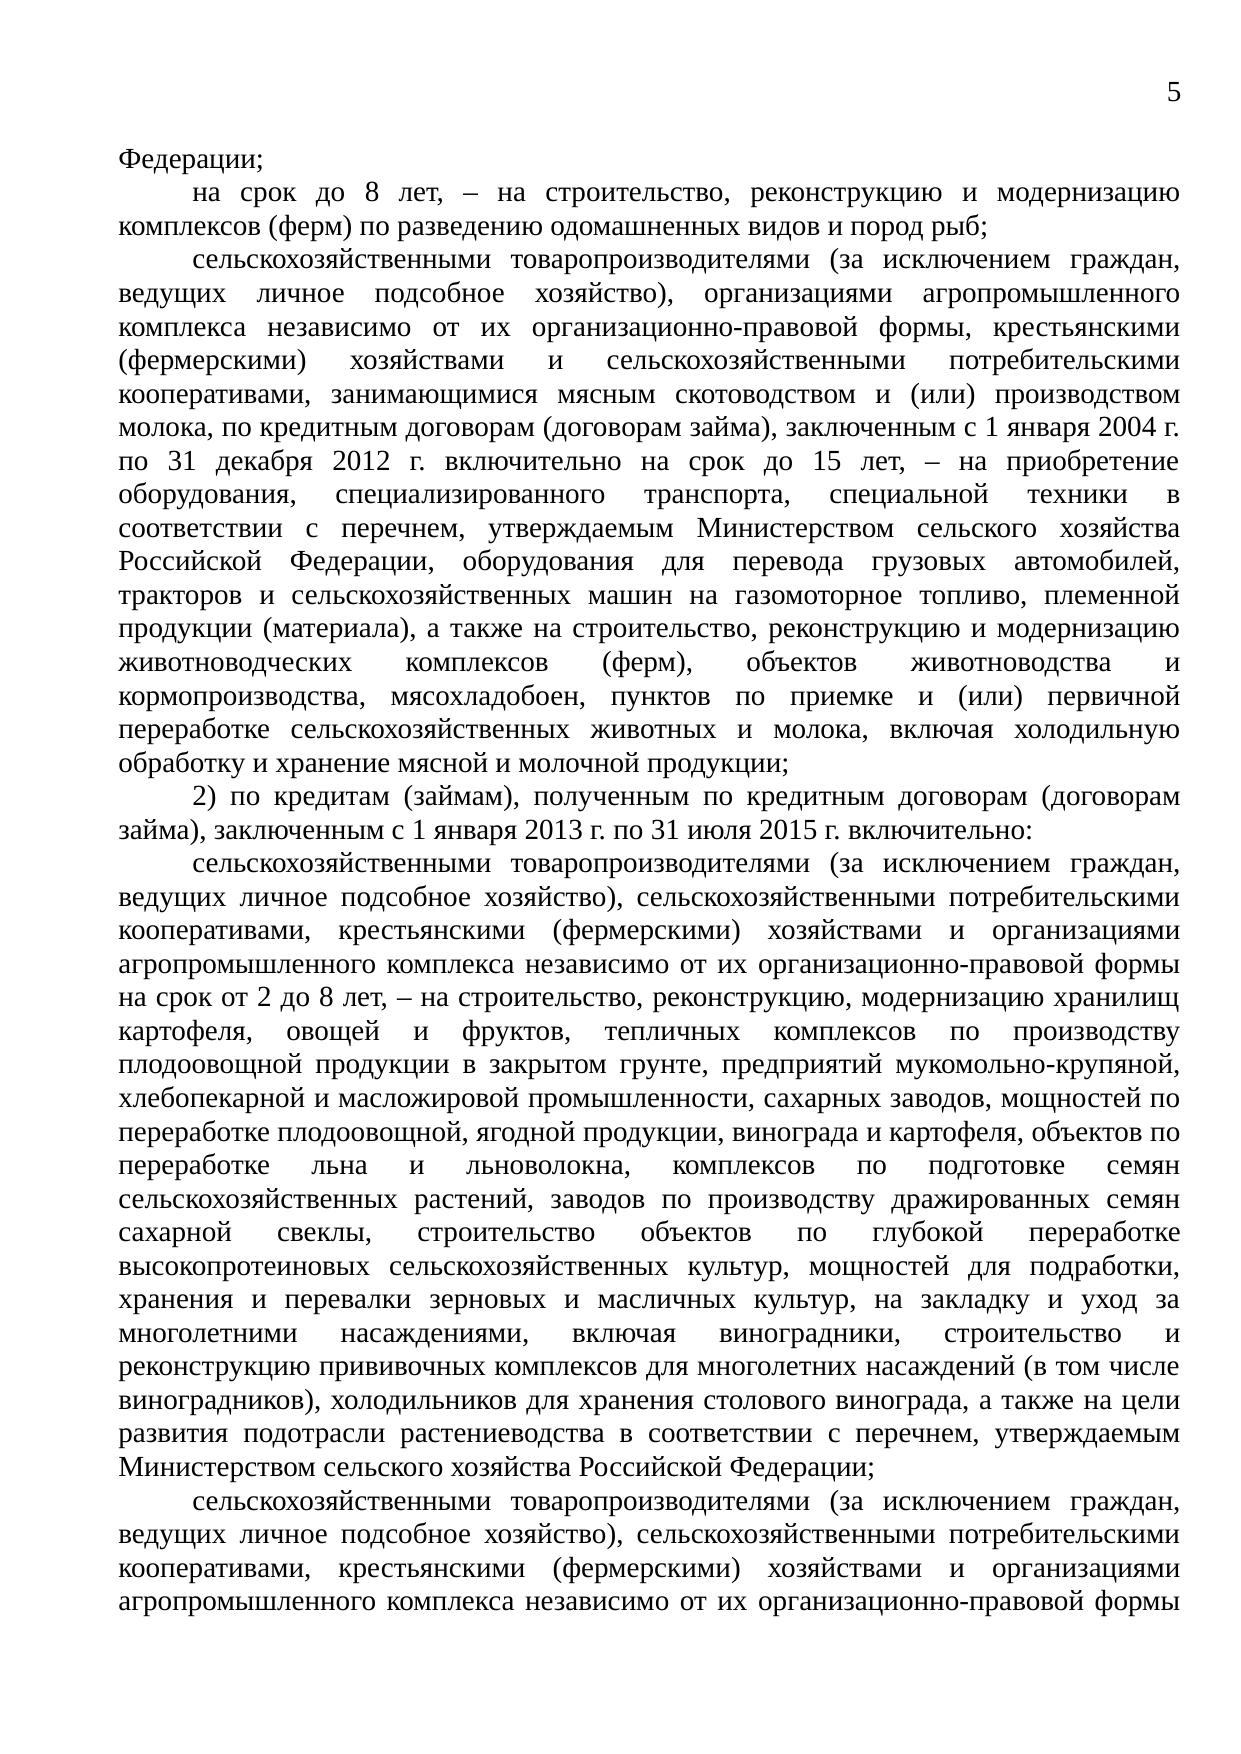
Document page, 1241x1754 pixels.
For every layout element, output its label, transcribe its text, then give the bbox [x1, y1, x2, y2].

text 2) по кредитам (займам), полученным по кредитным договорам (договорам займа), заключенным с 1 января 2013 г. по 31 июля 2015 г. включительно: [118, 778, 1181, 845]
text сельскохозяйственными товаропроизводителями (за исключением граждан, ведущих личное подсобное хозяйство), организациями агропромышленного комплекса независимо от их организационно-правовой формы, крестьянскими (фермерскими) хозяйствами и сельскохозяйственными потребительскими кооперативами, занимающимися мясным скотоводством и (или) производством молока, по кредитным договорам (договорам займа), заключенным с 1 января 2004 г. по 31 декабря 2012 г. включительно на срок до 15 лет, – на приобретение оборудования, специализированного транспорта, специальной техники в соответствии с перечнем, утверждаемым Министерством сельского хозяйства Российской Федерации, оборудования для перевода грузовых автомобилей, тракторов и сельскохозяйственных машин на газомоторное топливо, племенной продукции (материала), а также на строительство, реконструкцию и модернизацию животноводческих комплексов (ферм), объектов животноводства и кормопроизводства, мясохладобоен, пунктов по приемке и (или) первичной переработке сельскохозяйственных животных и молока, включая холодильную обработку и хранение мясной и молочной продукции; [118, 242, 1181, 778]
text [118, 141, 1181, 174]
text на срок до 8 лет, – на строительство, реконструкцию и модернизацию комплексов (ферм) по разведению одомашненных видов и пород рыб; [118, 174, 1181, 242]
text сельскохозяйственными товаропроизводителями (за исключением граждан, ведущих личное подсобное хозяйство), сельскохозяйственными потребительскими кооперативами, крестьянскими (фермерскими) хозяйствами и организациями агропромышленного комплекса независимо от их организационно-правовой формы на срок от 2 до 8 лет, – на строительство, реконструкцию, модернизацию хранилищ картофеля, овощей и фруктов, тепличных комплексов по производству плодоовощной продукции в закрытом грунте, предприятий мукомольно-крупяной, хлебопекарной и масложировой промышленности, сахарных заводов, мощностей по переработке плодоовощной, ягодной продукции, винограда и картофеля, объектов по переработке льна и льноволокна, комплексов по подготовке семян сельскохозяйственных растений, заводов по производству дражированных семян сахарной свеклы, строительство объектов по глубокой переработке высокопротеиновых сельскохозяйственных культур, мощностей для подработки, хранения и перевалки зерновых и масличных культур, на закладку и уход за многолетними насаждениями, включая виноградники, строительство и реконструкцию прививочных комплексов для многолетних насаждений (в том числе виноградников), холодильников для хранения столового винограда, а также на цели развития подотрасли растениеводства в соответствии с перечнем, утверждаемым Министерством сельского хозяйства Российской Федерации; [118, 845, 1181, 1483]
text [118, 1483, 1181, 1617]
